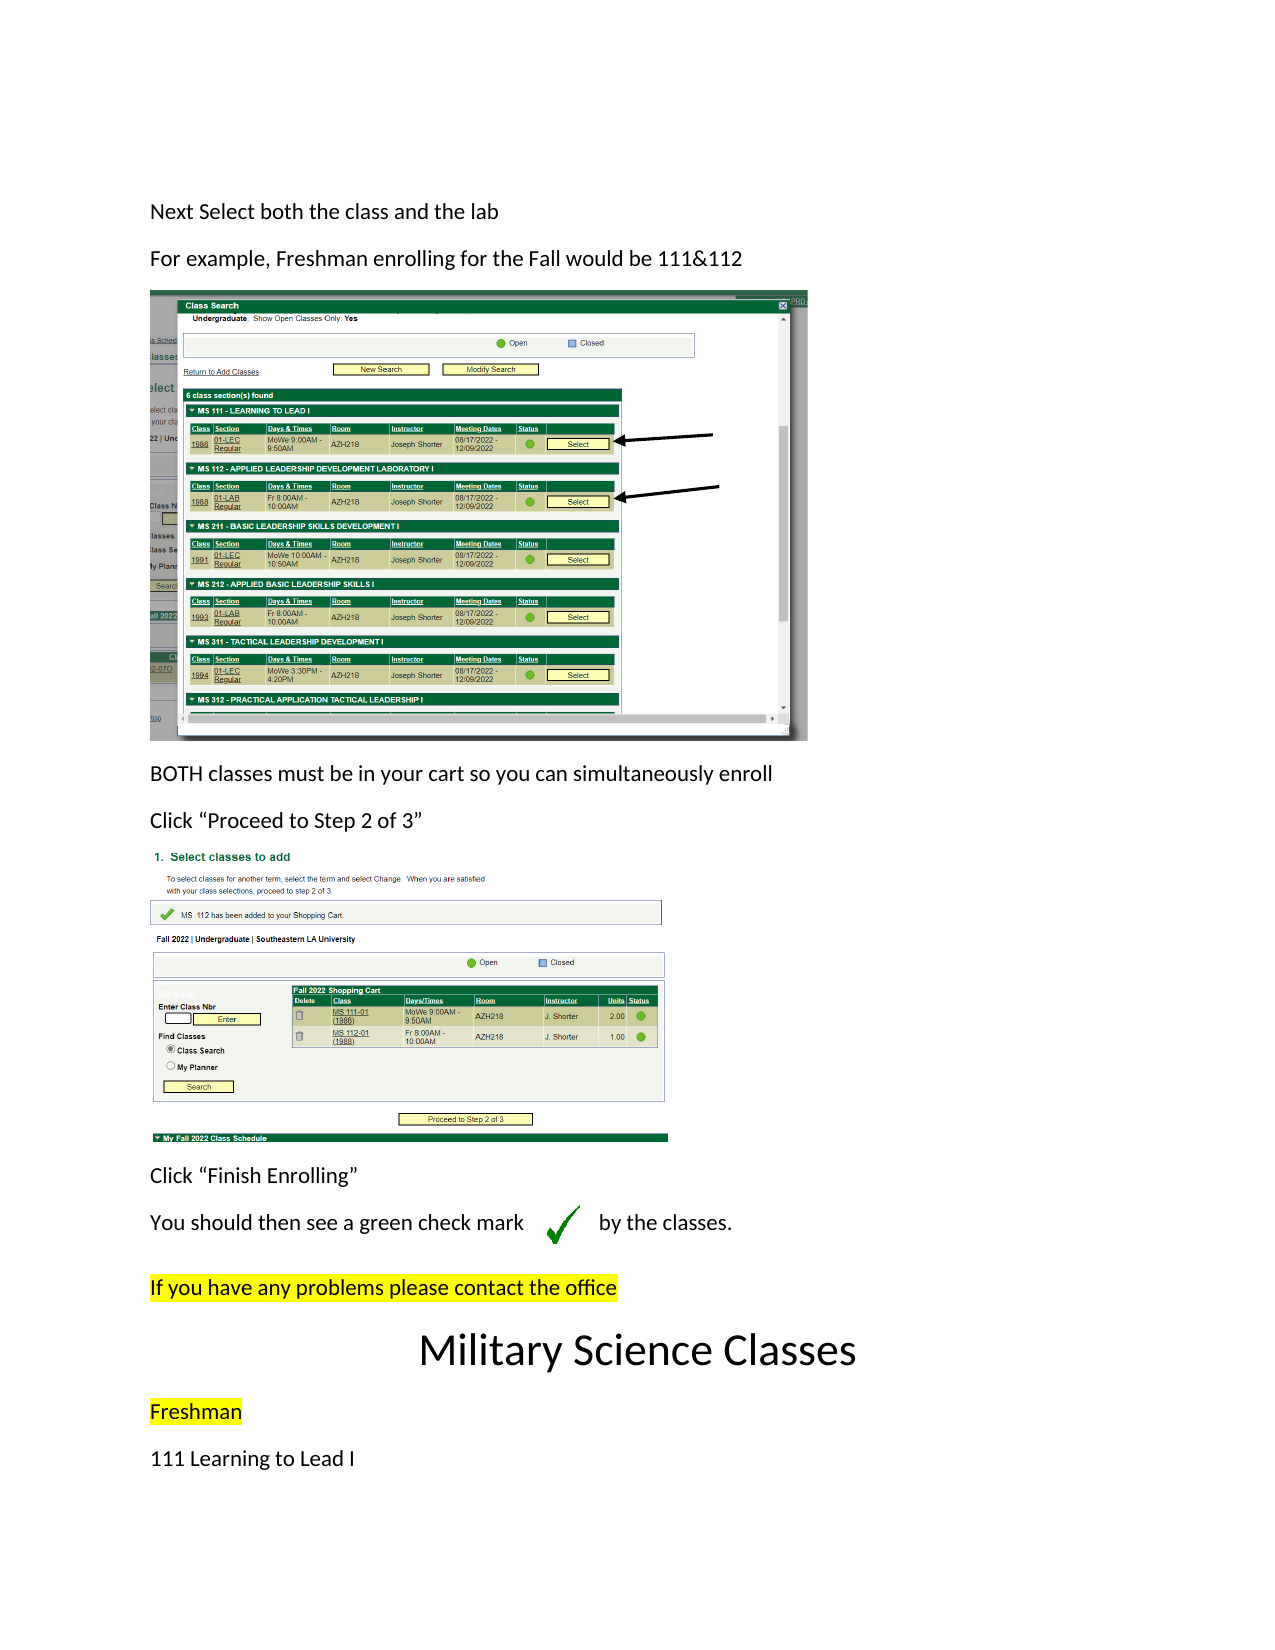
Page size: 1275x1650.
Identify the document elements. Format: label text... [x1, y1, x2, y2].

picture [545, 1201, 580, 1243]
text 111 Learning to Lead I [150, 1444, 1125, 1472]
text Military Science Classes [150, 1320, 1125, 1376]
picture [150, 853, 786, 1142]
text Click “Finish Enrolling” [150, 1161, 1125, 1189]
text BOTH classes must be in your cart so you can simultaneously enroll [150, 759, 1125, 787]
text Click “Proceed to Step 2 of 3” [150, 806, 1125, 834]
text You should then see a green check mark by the classes. [150, 1208, 562, 1236]
text Freshman [150, 1397, 1125, 1425]
text For example, Freshman enrolling for the Fall would be 111&112 [150, 244, 1125, 272]
picture [150, 290, 808, 741]
text If you have any problems please contact the office [150, 1273, 1125, 1302]
text You should then see a green check mark by the classes. [565, 1208, 1125, 1236]
text Next Select both the class and the lab [150, 197, 1125, 225]
